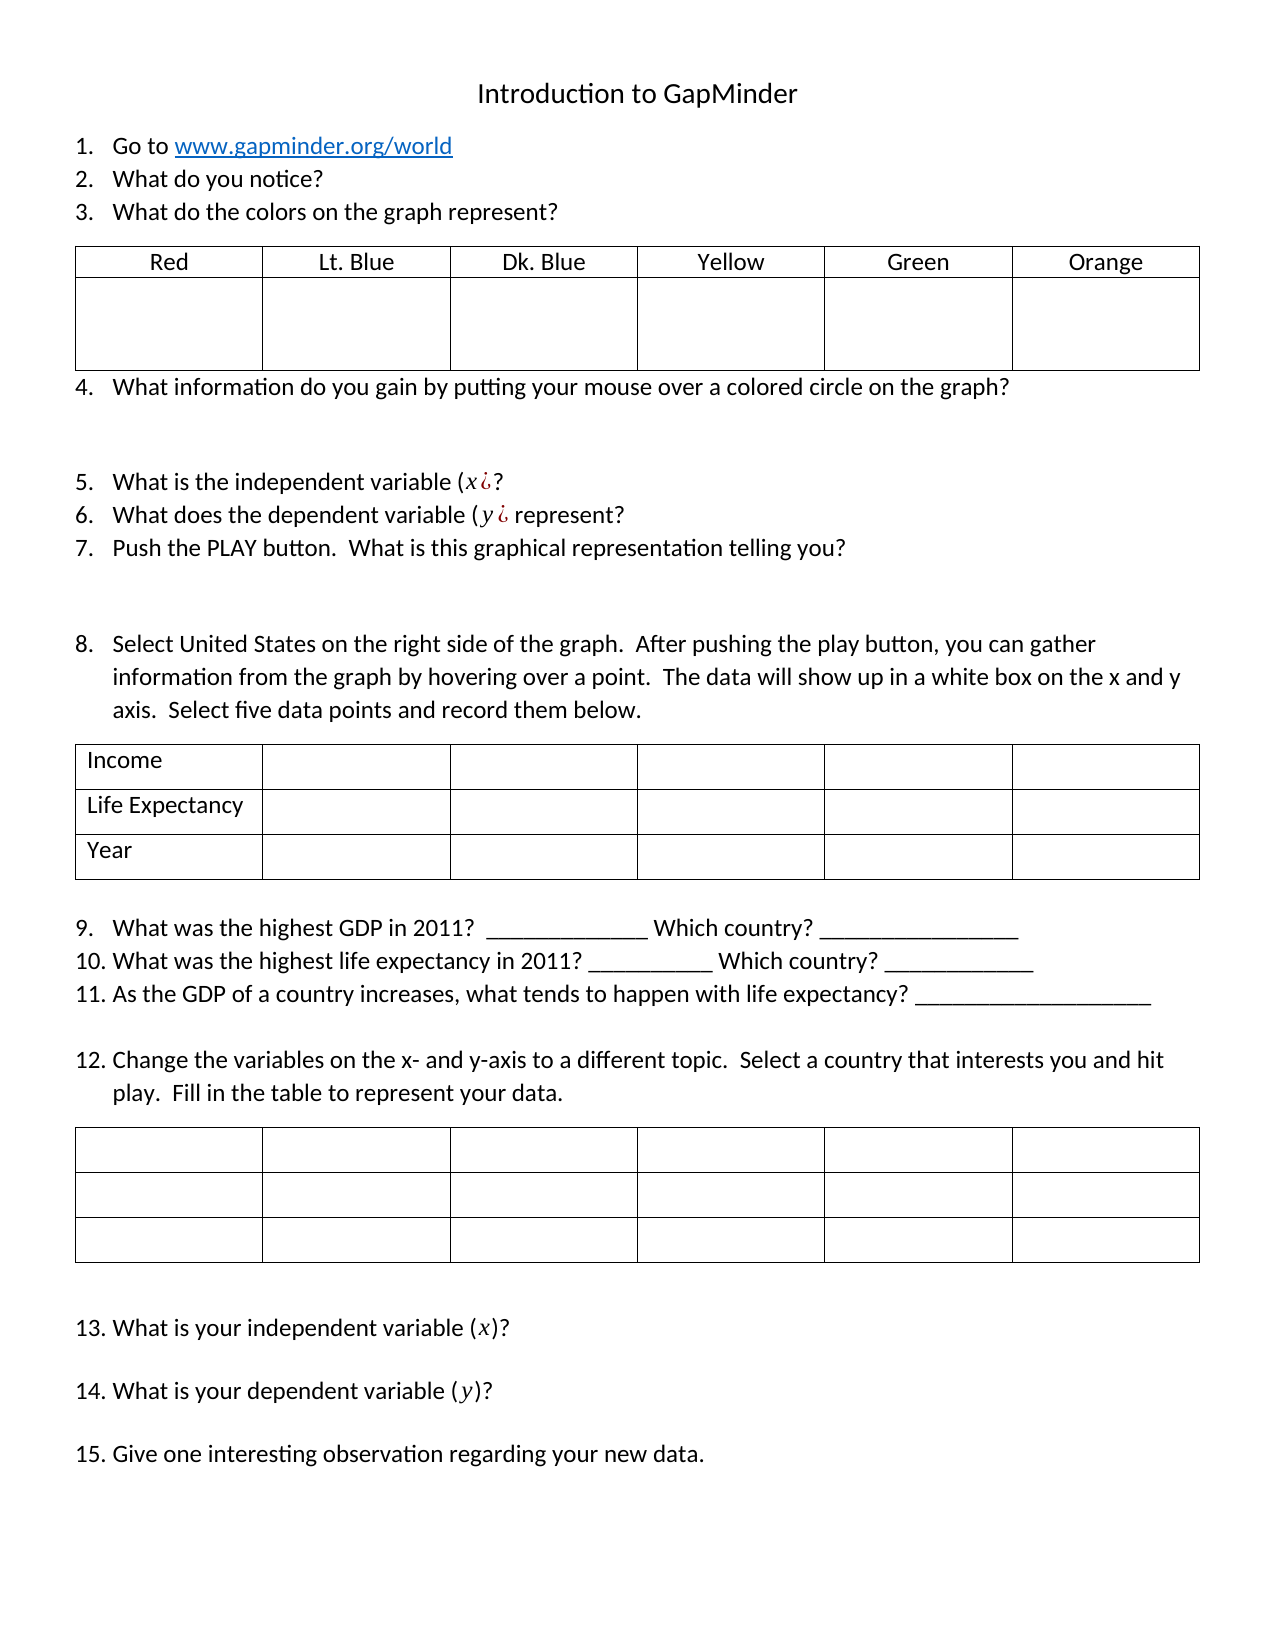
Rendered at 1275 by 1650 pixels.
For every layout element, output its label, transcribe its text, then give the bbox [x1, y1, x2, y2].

table_cell [451, 790, 637, 834]
table_cell Year [76, 835, 262, 879]
list Select United States on the right side of the graph. After pushing the play button, you can gather information from the graph by hovering over a point. The data will show up in a white box on the x and y axis. Select five data points and record them below. [75, 628, 1200, 724]
table_header [638, 1128, 824, 1172]
list What was the highest life expectancy in 2011? __________ Which country? ____________ [75, 946, 1200, 976]
table_header Dk. Blue [451, 247, 637, 277]
table_header Yellow [638, 247, 824, 277]
table_cell [1013, 790, 1199, 834]
table_cell [263, 1218, 450, 1262]
table_cell [1013, 278, 1199, 370]
table_cell Life Expectancy [76, 790, 262, 834]
table_cell [1013, 835, 1199, 879]
table_header [1013, 1128, 1199, 1172]
table_cell [825, 1173, 1012, 1217]
table_header Lt. Blue [263, 247, 450, 277]
list As the GDP of a country increases, what tends to happen with life expectancy? ___________________ [75, 978, 1200, 1009]
table_header [638, 745, 824, 789]
table_header [76, 1128, 262, 1172]
table_header [1013, 745, 1199, 789]
list Go to www.gapminder.org/world [75, 130, 1200, 161]
table_header [263, 745, 450, 789]
table_cell [263, 790, 450, 834]
table_cell [638, 790, 824, 834]
list Give one interesting observation regarding your new data. [75, 1438, 1200, 1499]
table_cell [638, 278, 824, 370]
table_header [451, 1128, 637, 1172]
table_header Green [825, 247, 1012, 277]
table_header [825, 1128, 1012, 1172]
list What does the dependent variable ( represent? [75, 499, 1200, 530]
table_cell [76, 1173, 262, 1217]
list Change the variables on the x- and y-axis to a different topic. Select a country that interests you and hit play. Fill in the table to represent your data. [75, 1044, 1200, 1108]
table_cell [76, 278, 262, 370]
table_cell [1013, 1218, 1199, 1262]
table_header [263, 1128, 450, 1172]
list What do the colors on the graph represent? [75, 196, 1200, 226]
table_header Income [76, 745, 262, 789]
table_cell [825, 1218, 1012, 1262]
table_header [451, 745, 637, 789]
table_header Red [76, 247, 262, 277]
table_cell [263, 278, 450, 370]
list What was the highest GDP in 2011? _____________ Which country? ________________ [75, 913, 1200, 943]
text Introduction to GapMinder [75, 75, 1200, 111]
table_cell [451, 1218, 637, 1262]
list What is your dependent variable ()? [75, 1375, 1200, 1436]
list Push the PLAY button. What is this graphical representation telling you? [75, 532, 1200, 626]
table_cell [638, 1218, 824, 1262]
table_cell [825, 278, 1012, 370]
table_cell [451, 835, 637, 879]
list What do you notice? [75, 163, 1200, 193]
table_cell [263, 835, 450, 879]
table_cell [638, 1173, 824, 1217]
list What is your independent variable ()? [75, 1312, 1200, 1373]
table_cell [638, 835, 824, 879]
table_cell [825, 790, 1012, 834]
table_cell [451, 278, 637, 370]
table_cell [1013, 1173, 1199, 1217]
table_header Orange [1013, 247, 1199, 277]
table_cell [76, 1218, 262, 1262]
table_cell [451, 1173, 637, 1217]
table_cell [263, 1173, 450, 1217]
table_cell [825, 835, 1012, 879]
list What is the independent variable (? [75, 467, 1200, 497]
table_header [825, 745, 1012, 789]
list What information do you gain by putting your mouse over a colored circle on the graph? [75, 371, 1200, 464]
